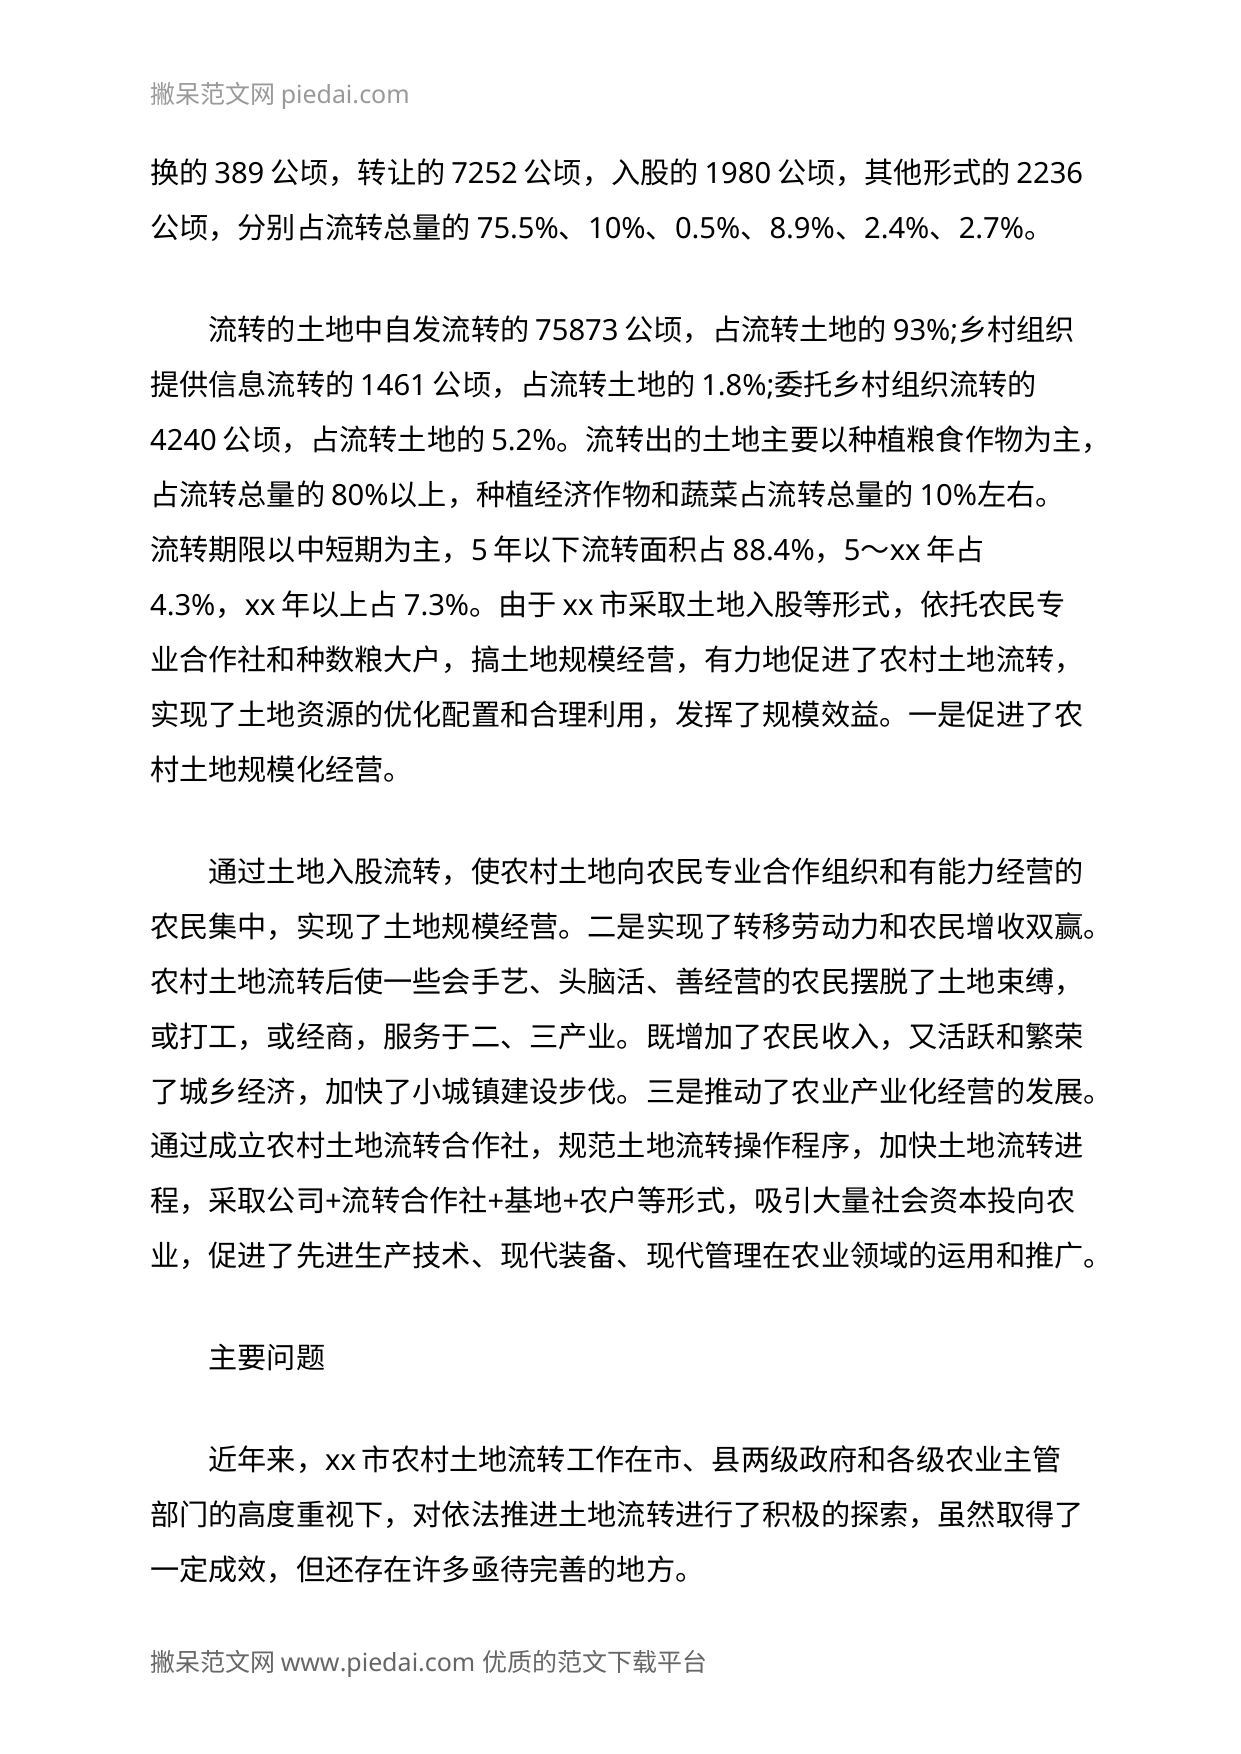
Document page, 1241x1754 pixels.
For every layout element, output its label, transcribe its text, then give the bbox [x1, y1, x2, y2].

text 近年来，xx市农村土地流转工作在市、县两级政府和各级农业主管部门的高度重视下，对依法推进土地流转进行了积极的探索，虽然取得了一定成效，但还存在许多亟待完善的地方。 [150, 1436, 1090, 1589]
text 流转的土地中自发流转的75873公顷，占流转土地的93%;乡村组织提供信息流转的1461公顷，占流转土地的1.8%;委托乡村组织流转的4240公顷，占流转土地的5.2%。流转出的土地主要以种植粮食作物为主，占流转总量的80%以上，种植经济作物和蔬菜占流转总量的10%左右。流转期限以中短期为主，5年以下流转面积占88.4%，5～xx年占4.3%，xx年以上占7.3%。由于xx市采取土地入股等形式，依托农民专业合作社和种数粮大户，搞土地规模经营，有力地促进了农村土地流转，实现了土地资源的优化配置和合理利用，发挥了规模效益。一是促进了农村土地规模化经营。 [150, 307, 1090, 789]
text 通过土地入股流转，使农村土地向农民专业合作组织和有能力经营的农民集中，实现了土地规模经营。二是实现了转移劳动力和农民增收双赢。农村土地流转后使一些会手艺、头脑活、善经营的农民摆脱了土地束缚，或打工，或经商，服务于二、三产业。既增加了农民收入，又活跃和繁荣了城乡经济，加快了小城镇建设步伐。三是推动了农业产业化经营的发展。通过成立农村土地流转合作社，规范土地流转操作程序，加快土地流转进程，采取公司+流转合作社+基地+农户等形式，吸引大量社会资本投向农业，促进了先进生产技术、现代装备、现代管理在农业领域的运用和推广。 [150, 848, 1090, 1275]
text 主要问题 [150, 1335, 1090, 1377]
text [150, 150, 1090, 247]
